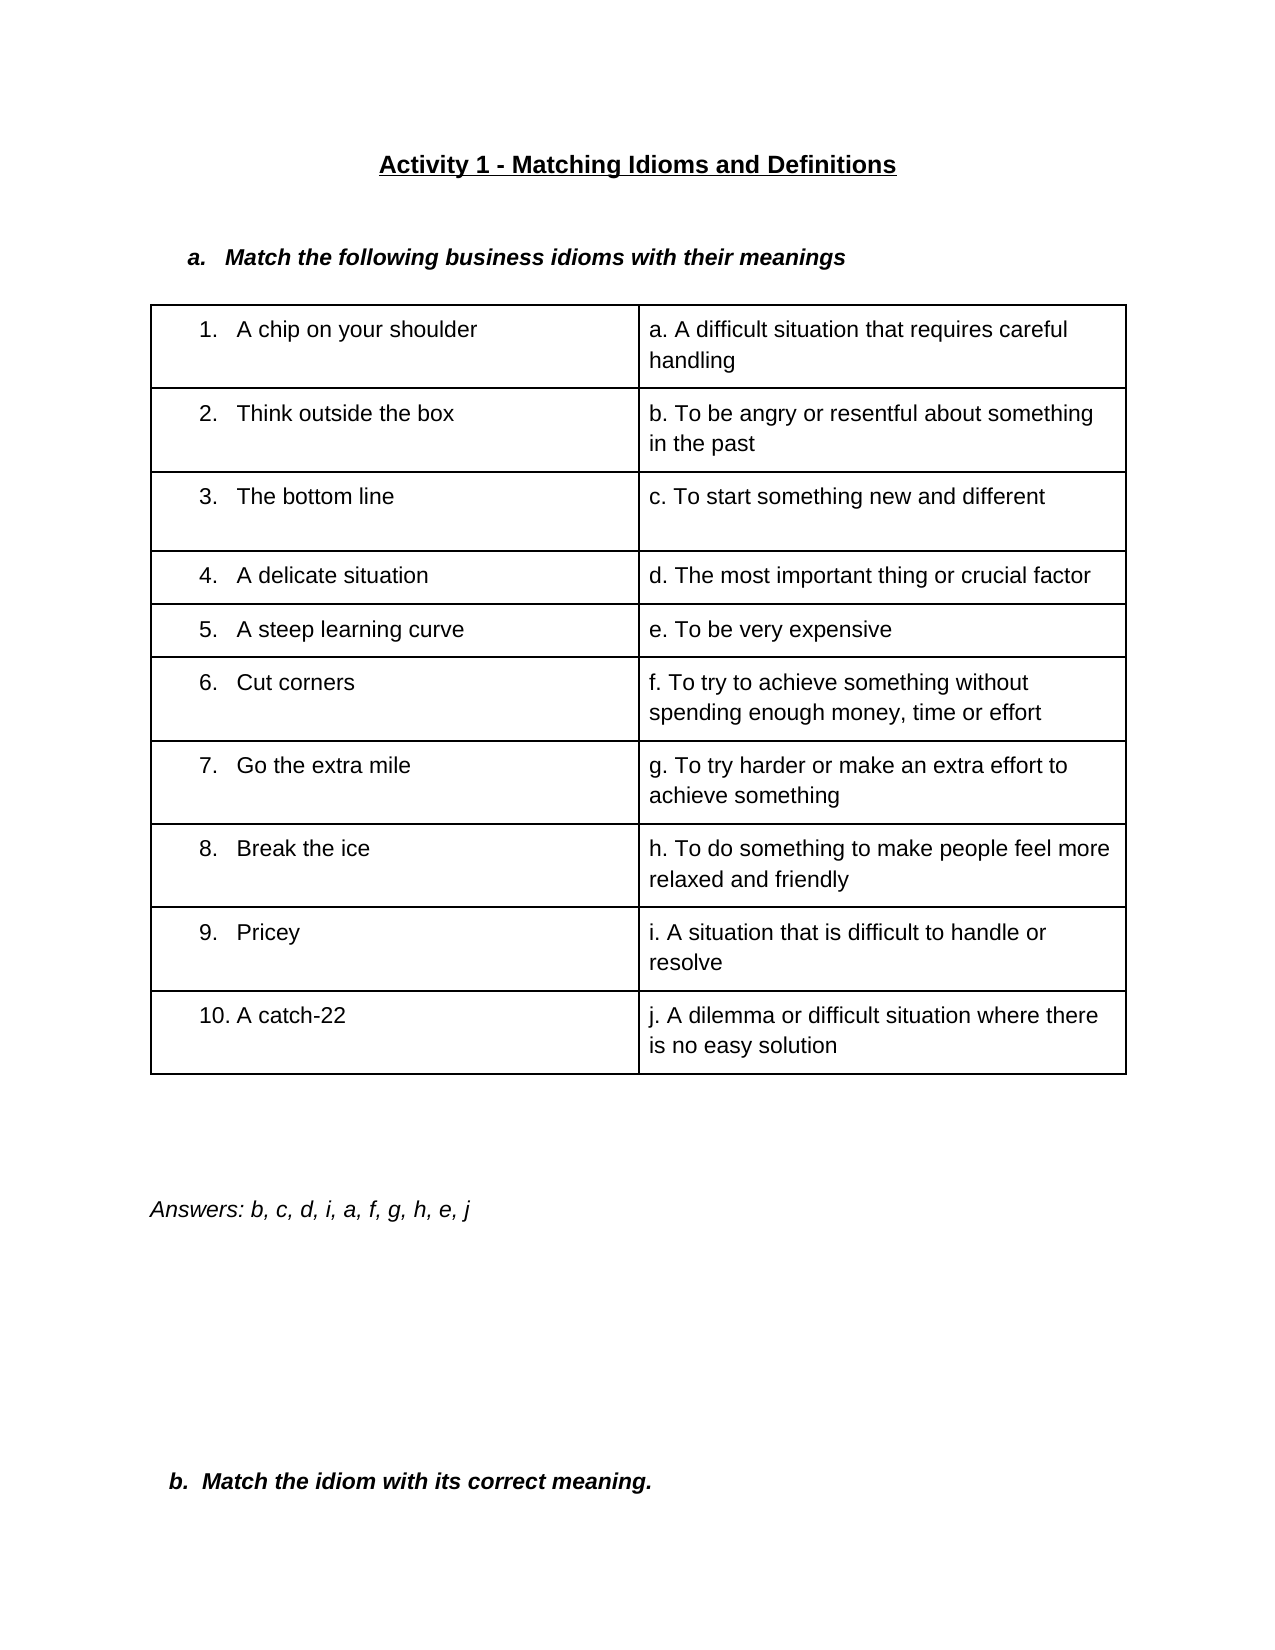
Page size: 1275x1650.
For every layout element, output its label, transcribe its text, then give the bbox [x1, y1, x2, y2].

list Match the following business idioms with their meanings [187, 243, 1125, 270]
table_cell Break the ice [152, 825, 638, 906]
text Answers: b, c, d, i, a, f, g, h, e, j [150, 1196, 1125, 1222]
table_cell c. To start something new and different [640, 473, 1125, 550]
table_cell g. To try harder or make an extra effort to achieve something [640, 742, 1125, 823]
table_cell b. To be angry or resentful about something in the past [640, 389, 1125, 471]
table_header a. A difficult situation that requires careful handling [640, 306, 1125, 387]
table_cell A steep learning curve [152, 605, 638, 656]
table_cell e. To be very expensive [640, 605, 1125, 656]
table_cell d. The most important thing or crucial factor [640, 552, 1125, 603]
table_cell Go the extra mile [152, 742, 638, 823]
table_cell Cut corners [152, 658, 638, 739]
table_cell i. A situation that is difficult to handle or resolve [640, 908, 1125, 989]
table_cell A catch-22 [152, 992, 638, 1073]
table_cell The bottom line [152, 473, 638, 550]
text b. Match the idiom with its correct meaning. [169, 1468, 1125, 1494]
table_cell A delicate situation [152, 552, 638, 603]
table_header A chip on your shoulder [152, 306, 638, 387]
table_cell Think outside the box [152, 389, 638, 471]
table_cell f. To try to achieve something without spending enough money, time or effort [640, 658, 1125, 739]
table_cell j. A dilemma or difficult situation where there is no easy solution [640, 992, 1125, 1073]
table_cell Pricey [152, 908, 638, 989]
table_cell h. To do something to make people feel more relaxed and friendly [640, 825, 1125, 906]
text Activity 1 - Matching Idioms and Definitions [150, 150, 1125, 179]
